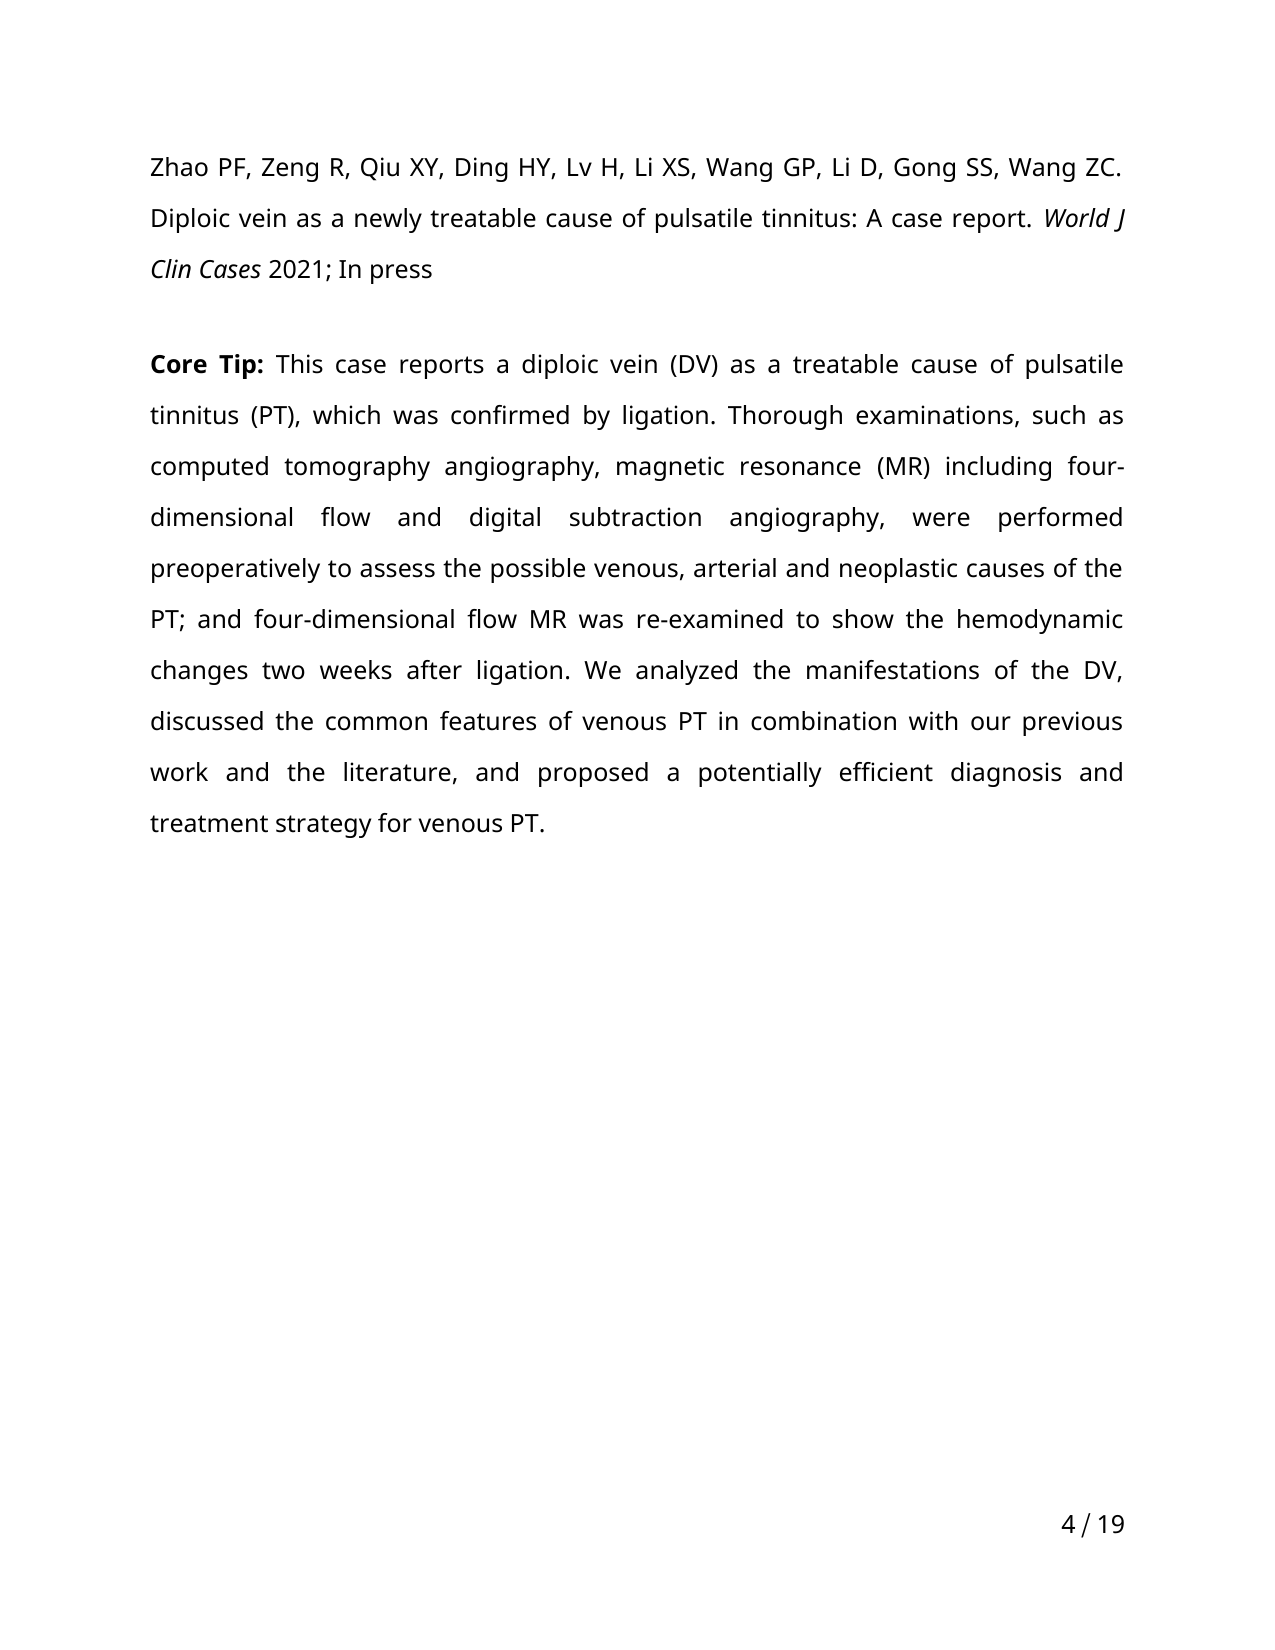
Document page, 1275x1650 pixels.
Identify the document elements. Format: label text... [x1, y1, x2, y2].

text Core Tip: This case reports a diploic vein (DV) as a treatable cause of pulsatile tinnitus (PT), which was confirmed by ligation. Thorough examinations, such as computed tomography angiography, magnetic resonance (MR) including four-dimensional flow and digital subtraction angiography, were performed preoperatively to assess the possible venous, arterial and neoplastic causes of the PT; and four-dimensional flow MR was re-examined to show the hemodynamic changes two weeks after ligation. We analyzed the manifestations of the DV, discussed the common features of venous PT in combination with our previous work and the literature, and proposed a potentially efficient diagnosis and treatment strategy for venous PT. [150, 346, 1125, 840]
text Zhao PF, Zeng R, Qiu XY, Ding HY, Lv H, Li XS, Wang GP, Li D, Gong SS, Wang ZC. Diploic vein as a newly treatable cause of pulsatile tinnitus: A case report. World J Clin Cases 2021; In press [150, 150, 1125, 286]
